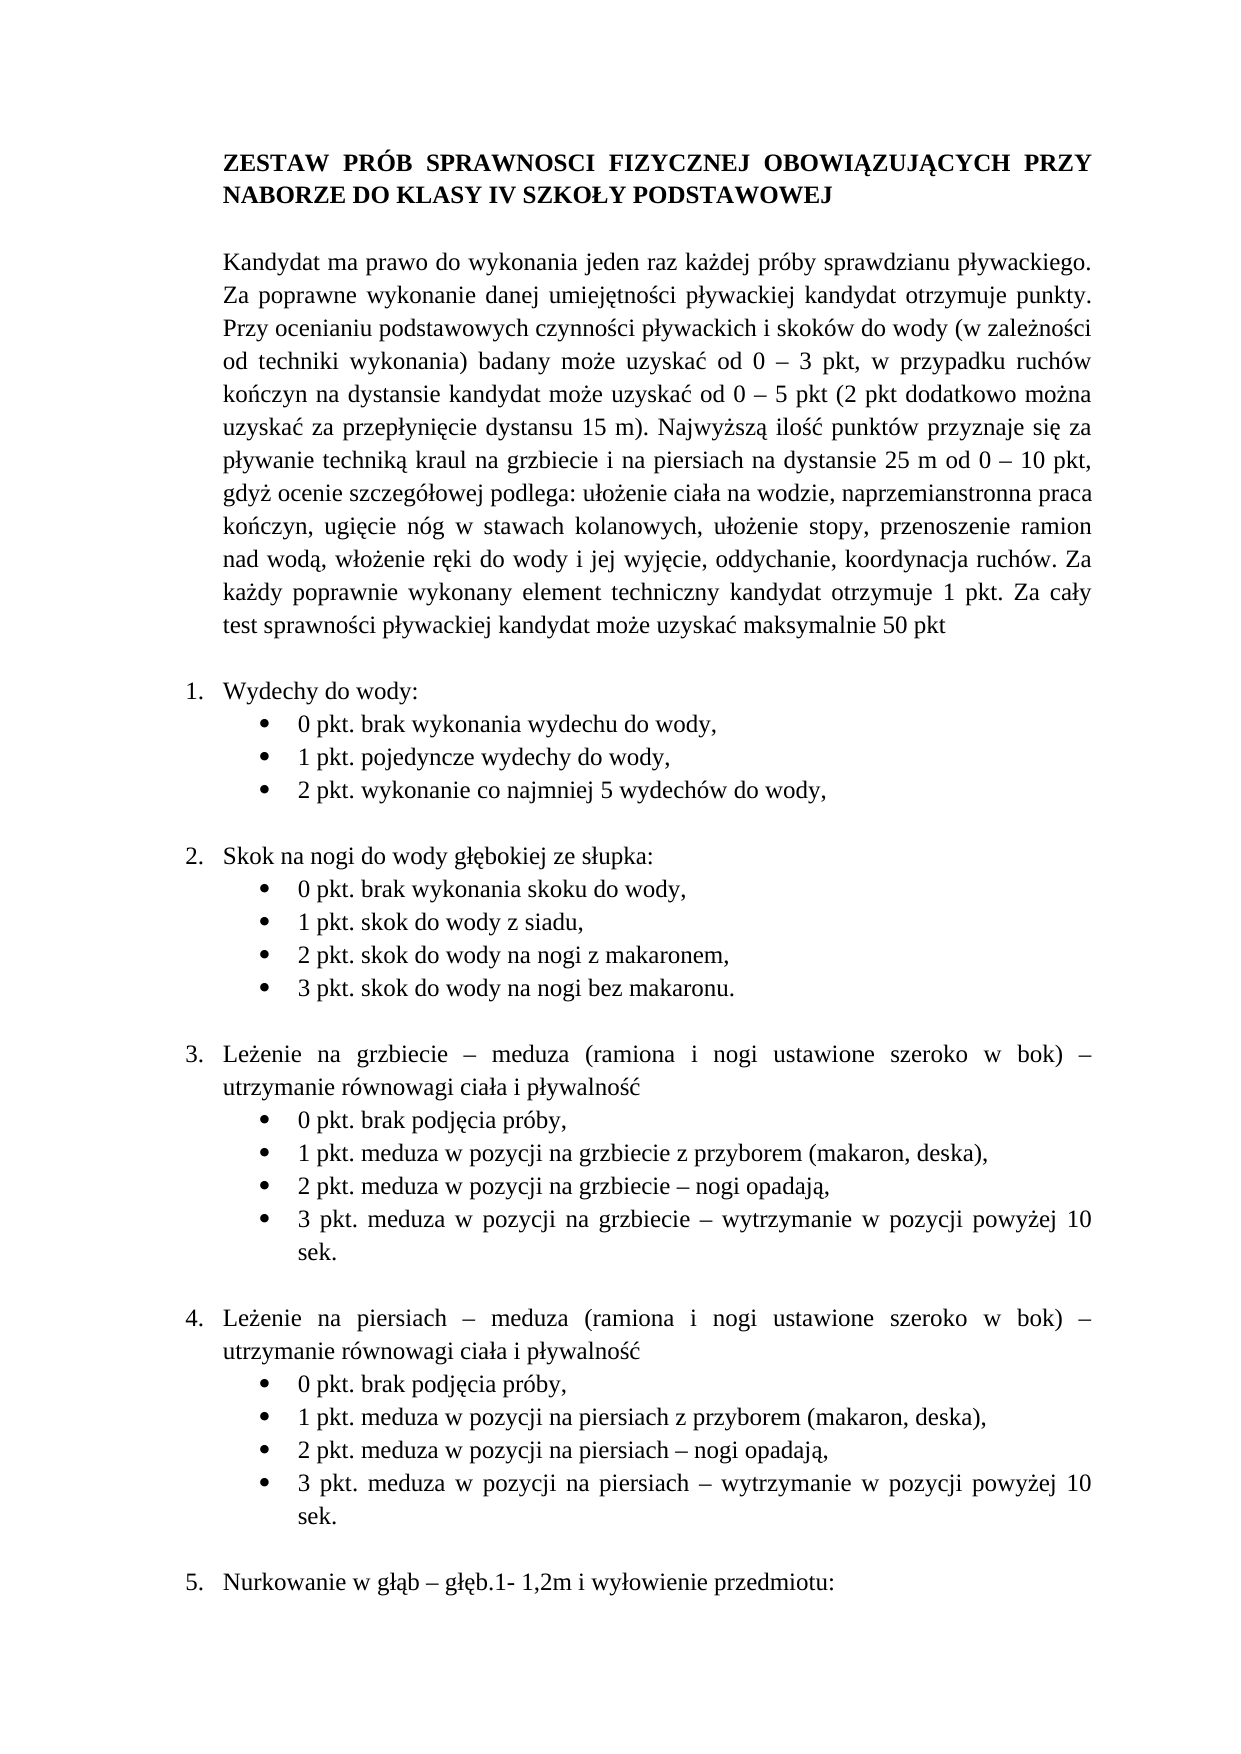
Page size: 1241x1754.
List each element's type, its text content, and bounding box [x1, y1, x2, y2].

list 3 pkt. meduza w pozycji na piersiach – wytrzymanie w pozycji powyżej 10 sek. [260, 1468, 1093, 1530]
list 0 pkt. brak wykonania wydechu do wody, [260, 709, 1093, 738]
list 3 pkt. meduza w pozycji na grzbiecie – wytrzymanie w pozycji powyżej 10 sek. [260, 1204, 1093, 1266]
list 0 pkt. brak podjęcia próby, [260, 1369, 1093, 1398]
list 2 pkt. meduza w pozycji na grzbiecie – nogi opadają, [260, 1171, 1093, 1200]
list Skok na nogi do wody głębokiej ze słupka: [185, 841, 1093, 870]
list 0 pkt. brak wykonania skoku do wody, [260, 874, 1093, 903]
list 1 pkt. meduza w pozycji na piersiach z przyborem (makaron, deska), [260, 1402, 1093, 1431]
list Leżenie na piersiach – meduza (ramiona i nogi ustawione szeroko w bok) – utrzymanie równowagi ciała i pływalność [185, 1303, 1093, 1365]
list 2 pkt. wykonanie co najmniej 5 wydechów do wody, [260, 775, 1093, 804]
list 2 pkt. skok do wody na nogi z makaronem, [260, 940, 1093, 969]
list 0 pkt. brak podjęcia próby, [260, 1105, 1093, 1134]
list Nurkowanie w głąb – głęb.1- 1,2m i wyłowienie przedmiotu: [185, 1567, 1093, 1596]
list 1 pkt. meduza w pozycji na grzbiecie z przyborem (makaron, deska), [260, 1138, 1093, 1167]
list 1 pkt. pojedyncze wydechy do wody, [260, 742, 1093, 771]
list Leżenie na grzbiecie – meduza (ramiona i nogi ustawione szeroko w bok) – utrzymanie równowagi ciała i pływalność [185, 1039, 1093, 1101]
list 2 pkt. meduza w pozycji na piersiach – nogi opadają, [260, 1435, 1093, 1464]
list ZESTAW PRÓB SPRAWNOSCI FIZYCZNEJ OBOWIĄZUJĄCYCH PRZY NABORZE DO KLASY IV SZKOŁY PODSTAWOWEJ [223, 148, 1093, 209]
list Wydechy do wody: [185, 676, 1093, 705]
list Kandydat ma prawo do wykonania jeden raz każdej próby sprawdzianu pływackiego. Za poprawne wykonanie danej umiejętności pływackiej kandydat otrzymuje punkty. Przy ocenianiu podstawowych czynności pływackich i skoków do wody (w zależności od techniki wykonania) badany może uzyskać od 0 – 3 pkt, w przypadku ruchów kończyn na dystansie kandydat może uzyskać od 0 – 5 pkt (2 pkt dodatkowo można uzyskać za przepłynięcie dystansu 15 m). Najwyższą ilość punktów przyznaje się za pływanie techniką kraul na grzbiecie i na piersiach na dystansie 25 m od 0 – 10 pkt, gdyż ocenie szczegółowej podlega: ułożenie ciała na wodzie, naprzemianstronna praca kończyn, ugięcie nóg w stawach kolanowych, ułożenie stopy, przenoszenie ramion nad wodą, włożenie ręki do wody i jej wyjęcie, oddychanie, koordynacja ruchów. Za każdy poprawnie wykonany element techniczny kandydat otrzymuje 1 pkt. Za cały test sprawności pływackiej kandydat może uzyskać maksymalnie 50 pkt [223, 247, 1093, 639]
list 1 pkt. skok do wody z siadu, [260, 907, 1093, 936]
list 3 pkt. skok do wody na nogi bez makaronu. [260, 973, 1093, 1002]
